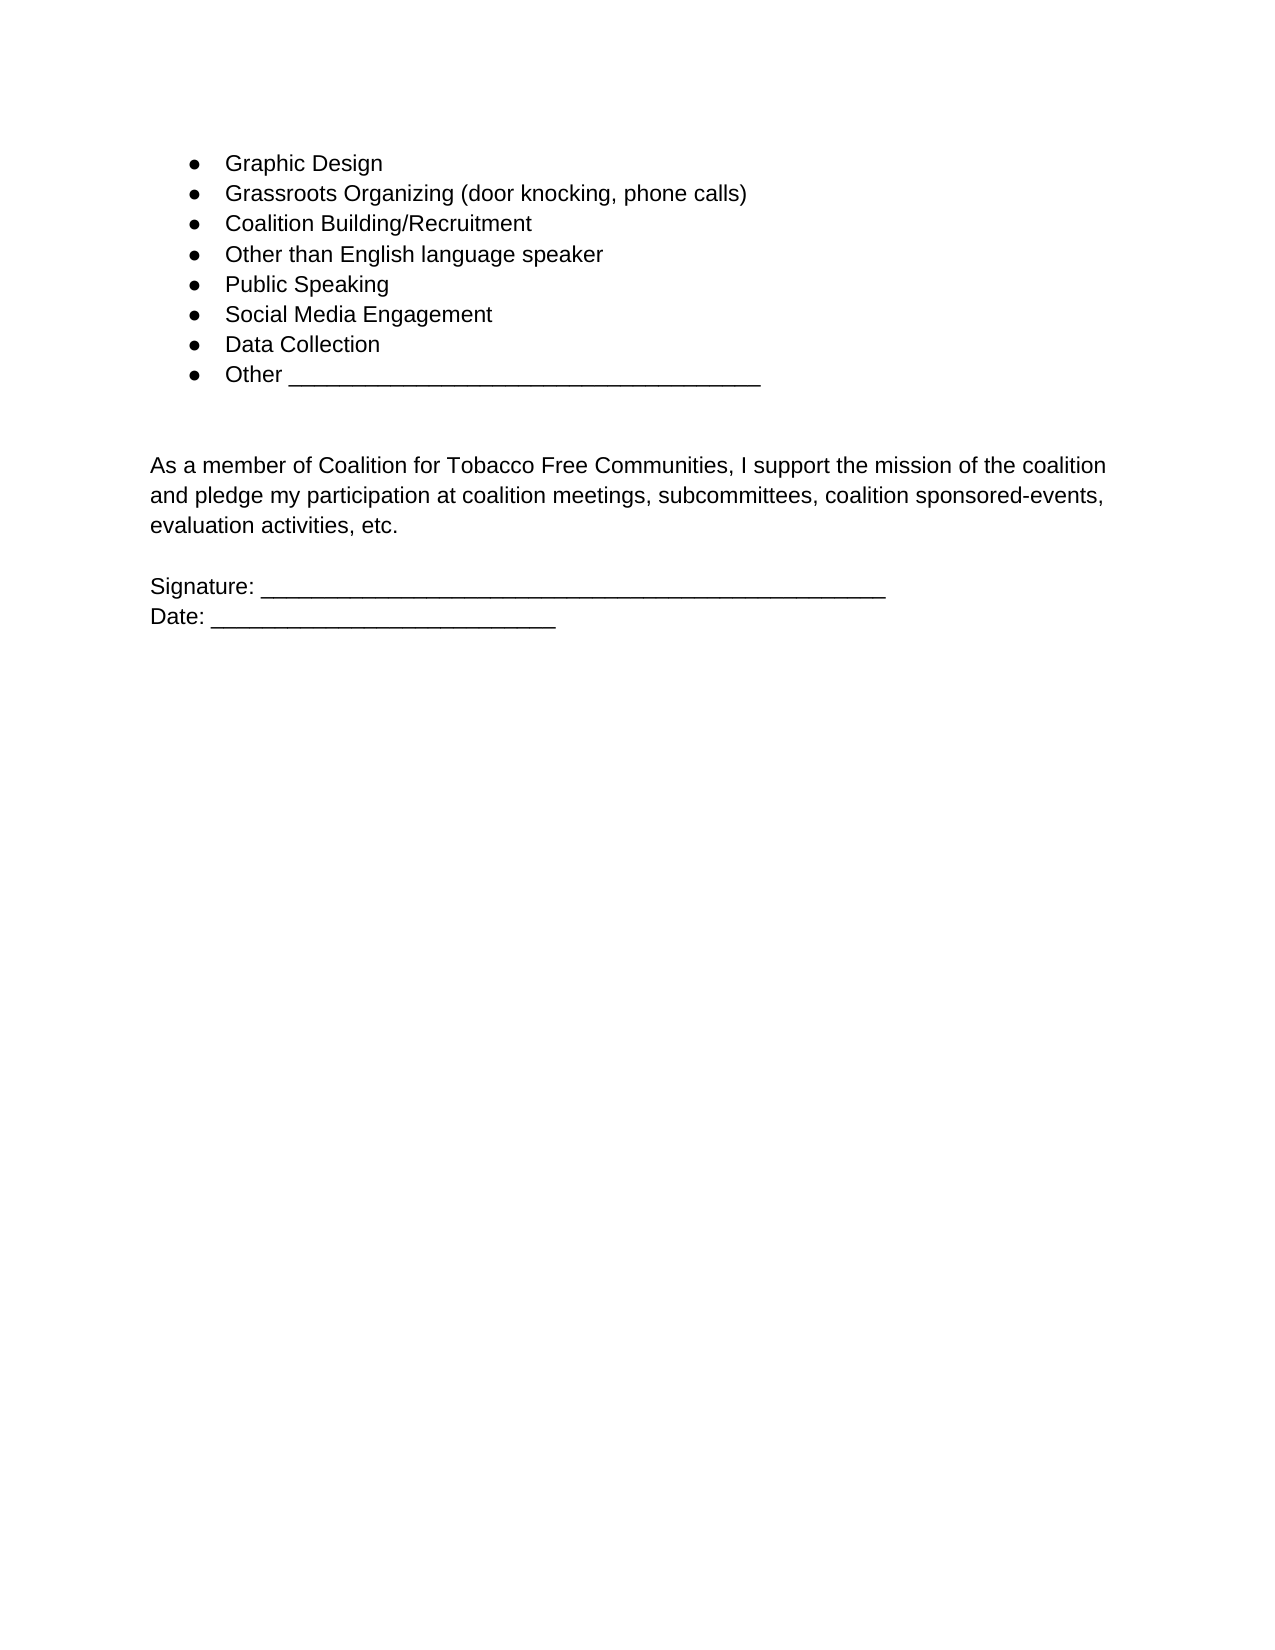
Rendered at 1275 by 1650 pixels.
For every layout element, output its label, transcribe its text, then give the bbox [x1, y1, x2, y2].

list Public Speaking [187, 271, 1125, 297]
text Signature: _________________________________________________ [150, 573, 1125, 599]
list Data Collection [187, 331, 1125, 358]
list Other than English language speaker [187, 241, 1125, 267]
list Other _____________________________________ [187, 361, 1125, 388]
text As a member of Coalition for Tobacco Free Communities, I support the mission of the coalition and pledge my participation at coalition meetings, subcommittees, coalition sponsored-events, evaluation activities, etc. [150, 452, 1125, 539]
list Graphic Design [187, 150, 1125, 176]
text Date: ___________________________ [150, 603, 1125, 629]
list Grassroots Organizing (door knocking, phone calls) [187, 180, 1125, 207]
list Social Media Engagement [187, 301, 1125, 327]
list Coalition Building/Recruitment [187, 210, 1125, 237]
